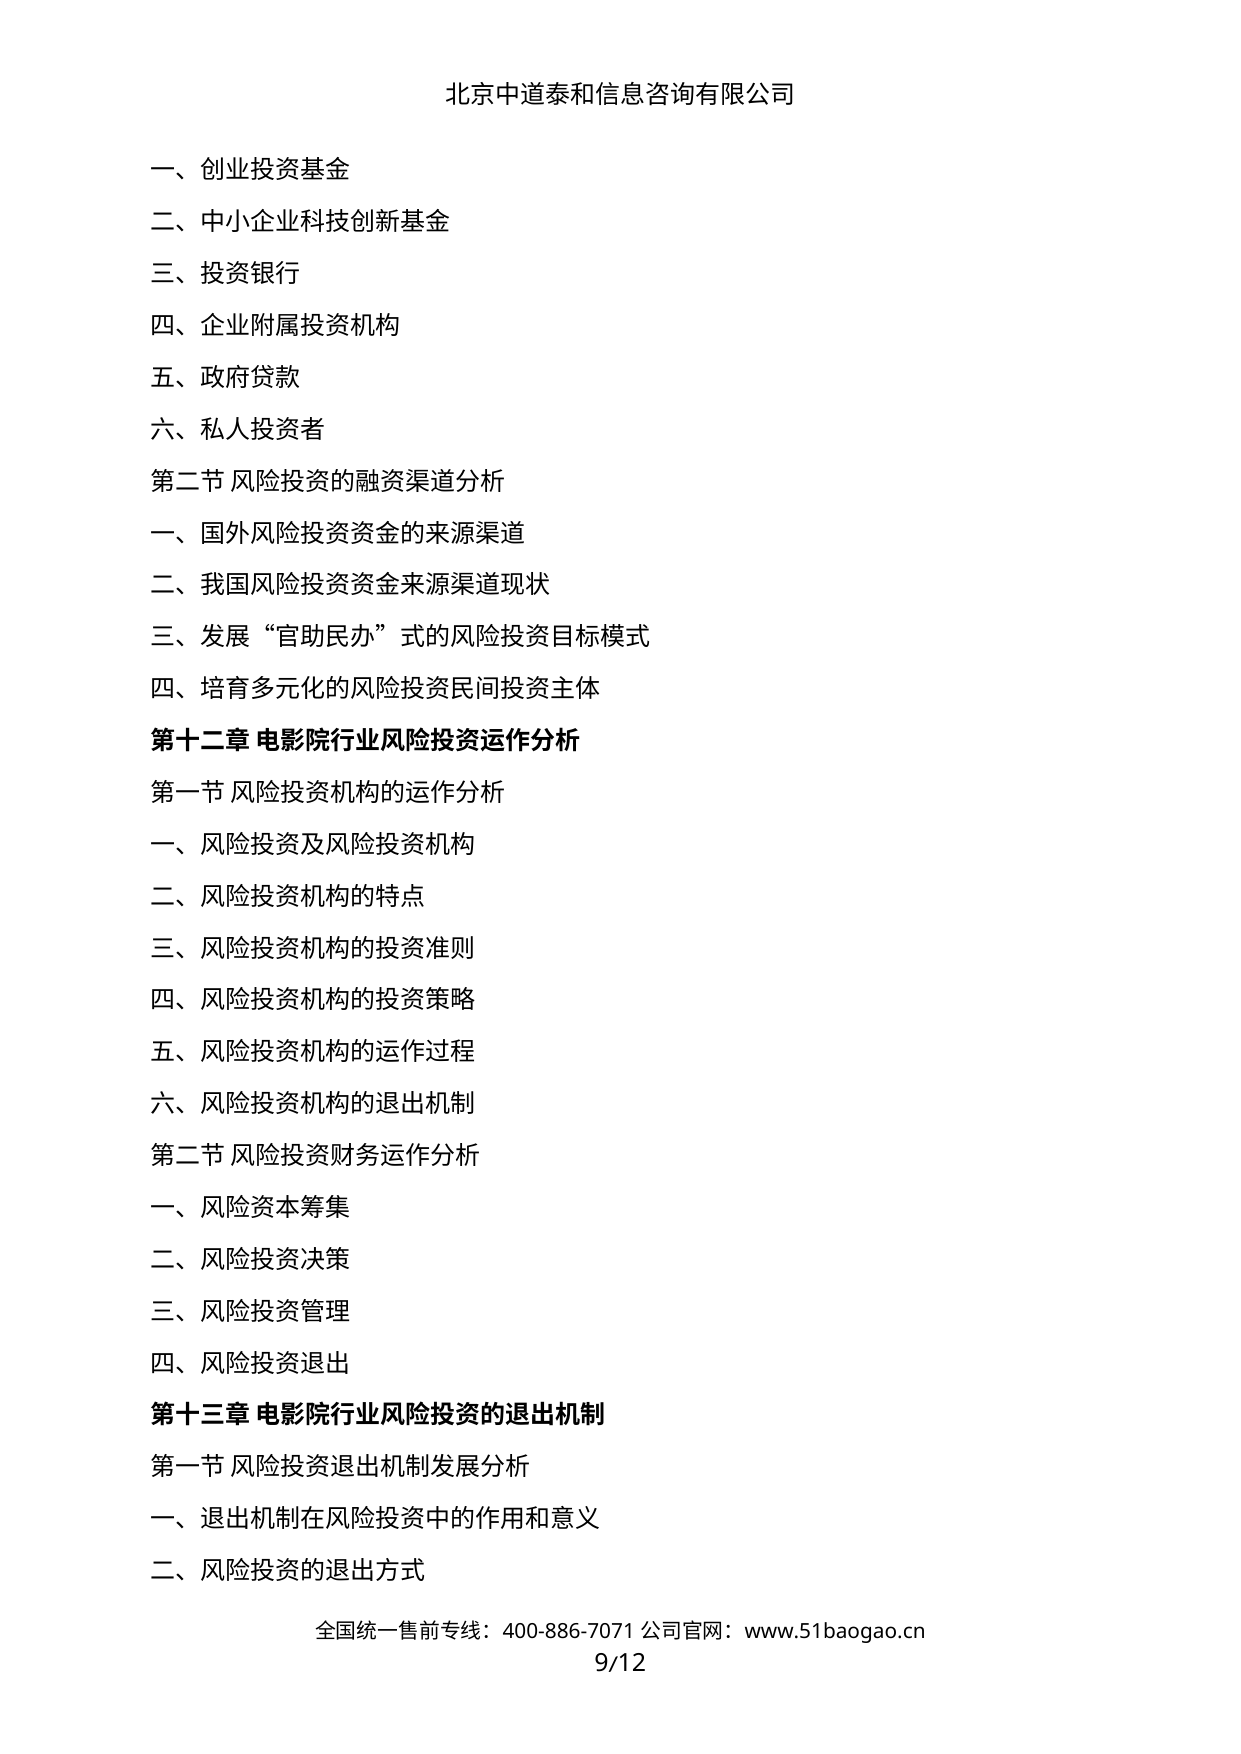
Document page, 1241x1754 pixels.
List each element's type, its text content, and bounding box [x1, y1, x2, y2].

text 五、风险投资机构的运作过程 [150, 1032, 1090, 1068]
text 四、培育多元化的风险投资民间投资主体 [150, 669, 1090, 705]
text 四、风险投资机构的投资策略 [150, 980, 1090, 1016]
text 二、我国风险投资资金来源渠道现状 [150, 565, 1090, 601]
text 第一节 风险投资机构的运作分析 [150, 772, 1090, 809]
text 二、中小企业科技创新基金 [150, 202, 1090, 238]
text 三、发展“官助民办”式的风险投资目标模式 [150, 617, 1090, 653]
text 二、风险投资机构的特点 [150, 876, 1090, 912]
text 六、私人投资者 [150, 409, 1090, 446]
text 第十三章 电影院行业风险投资的退出机制 [150, 1395, 1090, 1431]
text 二、风险投资决策 [150, 1239, 1090, 1276]
text 一、退出机制在风险投资中的作用和意义 [150, 1499, 1090, 1535]
text 第二节 风险投资财务运作分析 [150, 1136, 1090, 1172]
text 六、风险投资机构的退出机制 [150, 1084, 1090, 1120]
text 第十二章 电影院行业风险投资运作分析 [150, 721, 1090, 757]
text 一、创业投资基金 [150, 150, 1090, 186]
text 三、风险投资机构的投资准则 [150, 928, 1090, 964]
text 第二节 风险投资的融资渠道分析 [150, 461, 1090, 497]
text 一、风险投资及风险投资机构 [150, 824, 1090, 861]
text 一、国外风险投资资金的来源渠道 [150, 513, 1090, 549]
text 四、风险投资退出 [150, 1343, 1090, 1379]
text 一、风险资本筹集 [150, 1187, 1090, 1224]
text 四、企业附属投资机构 [150, 306, 1090, 342]
text 二、风险投资的退出方式 [150, 1551, 1090, 1587]
text 五、政府贷款 [150, 357, 1090, 394]
text 三、投资银行 [150, 254, 1090, 290]
text 三、风险投资管理 [150, 1291, 1090, 1327]
text 第一节 风险投资退出机制发展分析 [150, 1447, 1090, 1483]
